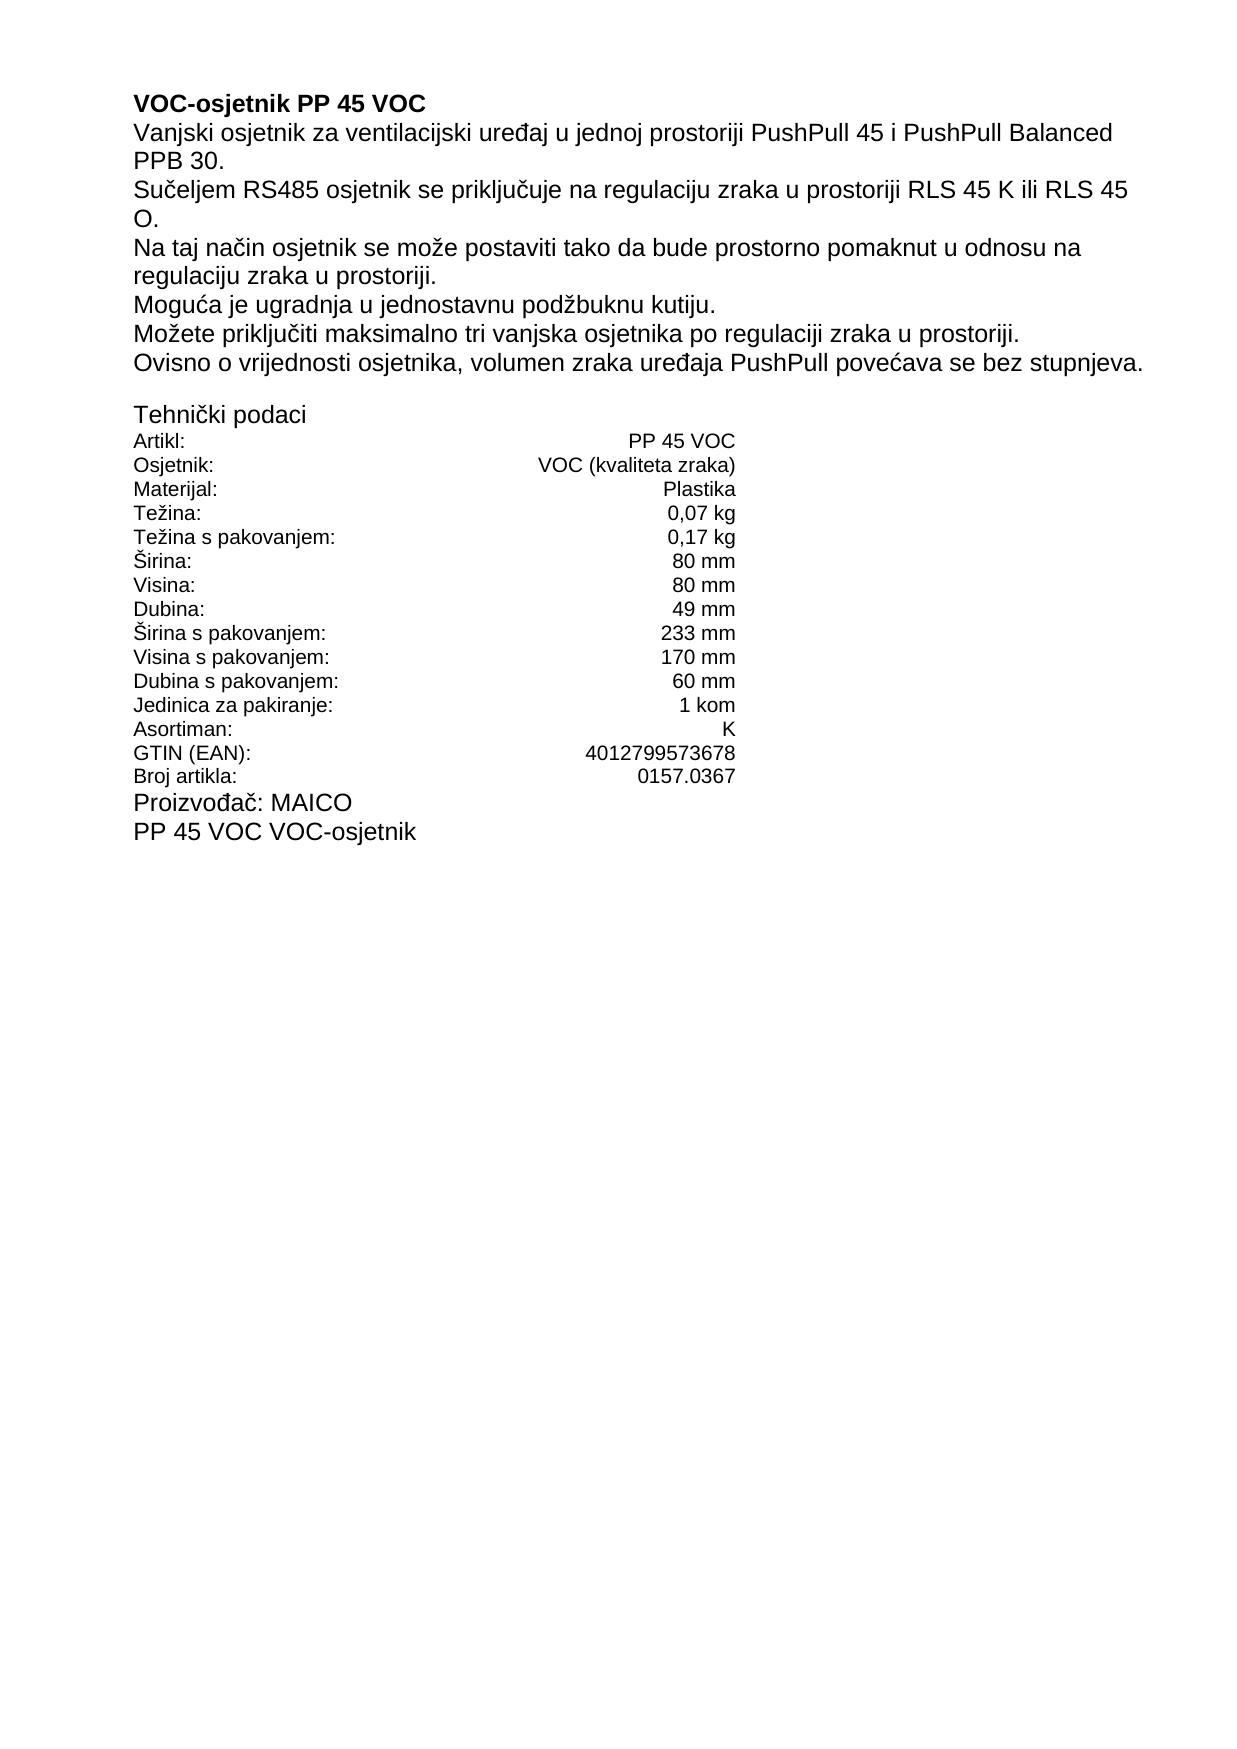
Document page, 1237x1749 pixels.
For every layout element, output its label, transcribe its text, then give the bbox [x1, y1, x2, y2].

table_cell K [434, 716, 747, 740]
text VOC-osjetnik PP 45 VOC [133, 89, 1148, 117]
table_cell Asortiman: [122, 716, 434, 740]
table_cell 49 mm [434, 597, 747, 621]
table_cell 80 mm [434, 573, 747, 597]
text Moguća je ugradnja u jednostavnu podžbuknu kutiju. [133, 290, 1148, 319]
table_cell 170 mm [434, 645, 747, 668]
table_cell Širina s pakovanjem: [122, 621, 434, 644]
table_cell Visina: [122, 573, 434, 597]
table_cell Dubina s pakovanjem: [122, 669, 434, 692]
table_cell 80 mm [434, 549, 747, 573]
text PP 45 VOC VOC-osjetnik [133, 817, 1148, 846]
table_header Artikl: [122, 429, 434, 453]
table_cell Materijal: [122, 477, 434, 501]
table_cell 0,17 kg [434, 525, 747, 549]
table_cell Težina s pakovanjem: [122, 525, 434, 549]
table_cell GTIN (EAN): [122, 740, 434, 764]
table_cell Jedinica za pakiranje: [122, 693, 434, 716]
table_cell Širina: [122, 549, 434, 573]
table_cell Visina s pakovanjem: [122, 645, 434, 668]
table_cell VOC (kvaliteta zraka) [434, 453, 747, 477]
text Tehnički podaci [133, 400, 1148, 429]
table_cell Broj artikla: [122, 764, 434, 788]
table_cell 233 mm [434, 621, 747, 644]
table_cell 0157.0367 [434, 764, 747, 788]
text Vanjski osjetnik za ventilacijski uređaj u jednoj prostoriji PushPull 45 i PushPull Balanced PPB 30. [133, 117, 1148, 175]
table_cell 60 mm [434, 669, 747, 692]
table_cell Težina: [122, 501, 434, 525]
table_cell 1 kom [434, 693, 747, 716]
text Na taj način osjetnik se može postaviti tako da bude prostorno pomaknut u odnosu na regulaciju zraka u prostoriji. [133, 232, 1148, 290]
text Možete priključiti maksimalno tri vanjska osjetnika po regulaciji zraka u prostoriji. [133, 319, 1148, 347]
table_cell Osjetnik: [122, 453, 434, 477]
text Ovisno o vrijednosti osjetnika, volumen zraka uređaja PushPull povećava se bez stupnjeva. [133, 347, 1148, 376]
table_header PP 45 VOC [434, 429, 747, 453]
text Sučeljem RS485 osjetnik se priključuje na regulaciju zraka u prostoriji RLS 45 K ili RLS 45 O. [133, 175, 1148, 232]
table_cell 4012799573678 [434, 740, 747, 764]
text Proizvođač: MAICO [133, 788, 1148, 817]
table_cell 0,07 kg [434, 501, 747, 525]
table_cell Dubina: [122, 597, 434, 621]
table_cell Plastika [434, 477, 747, 501]
